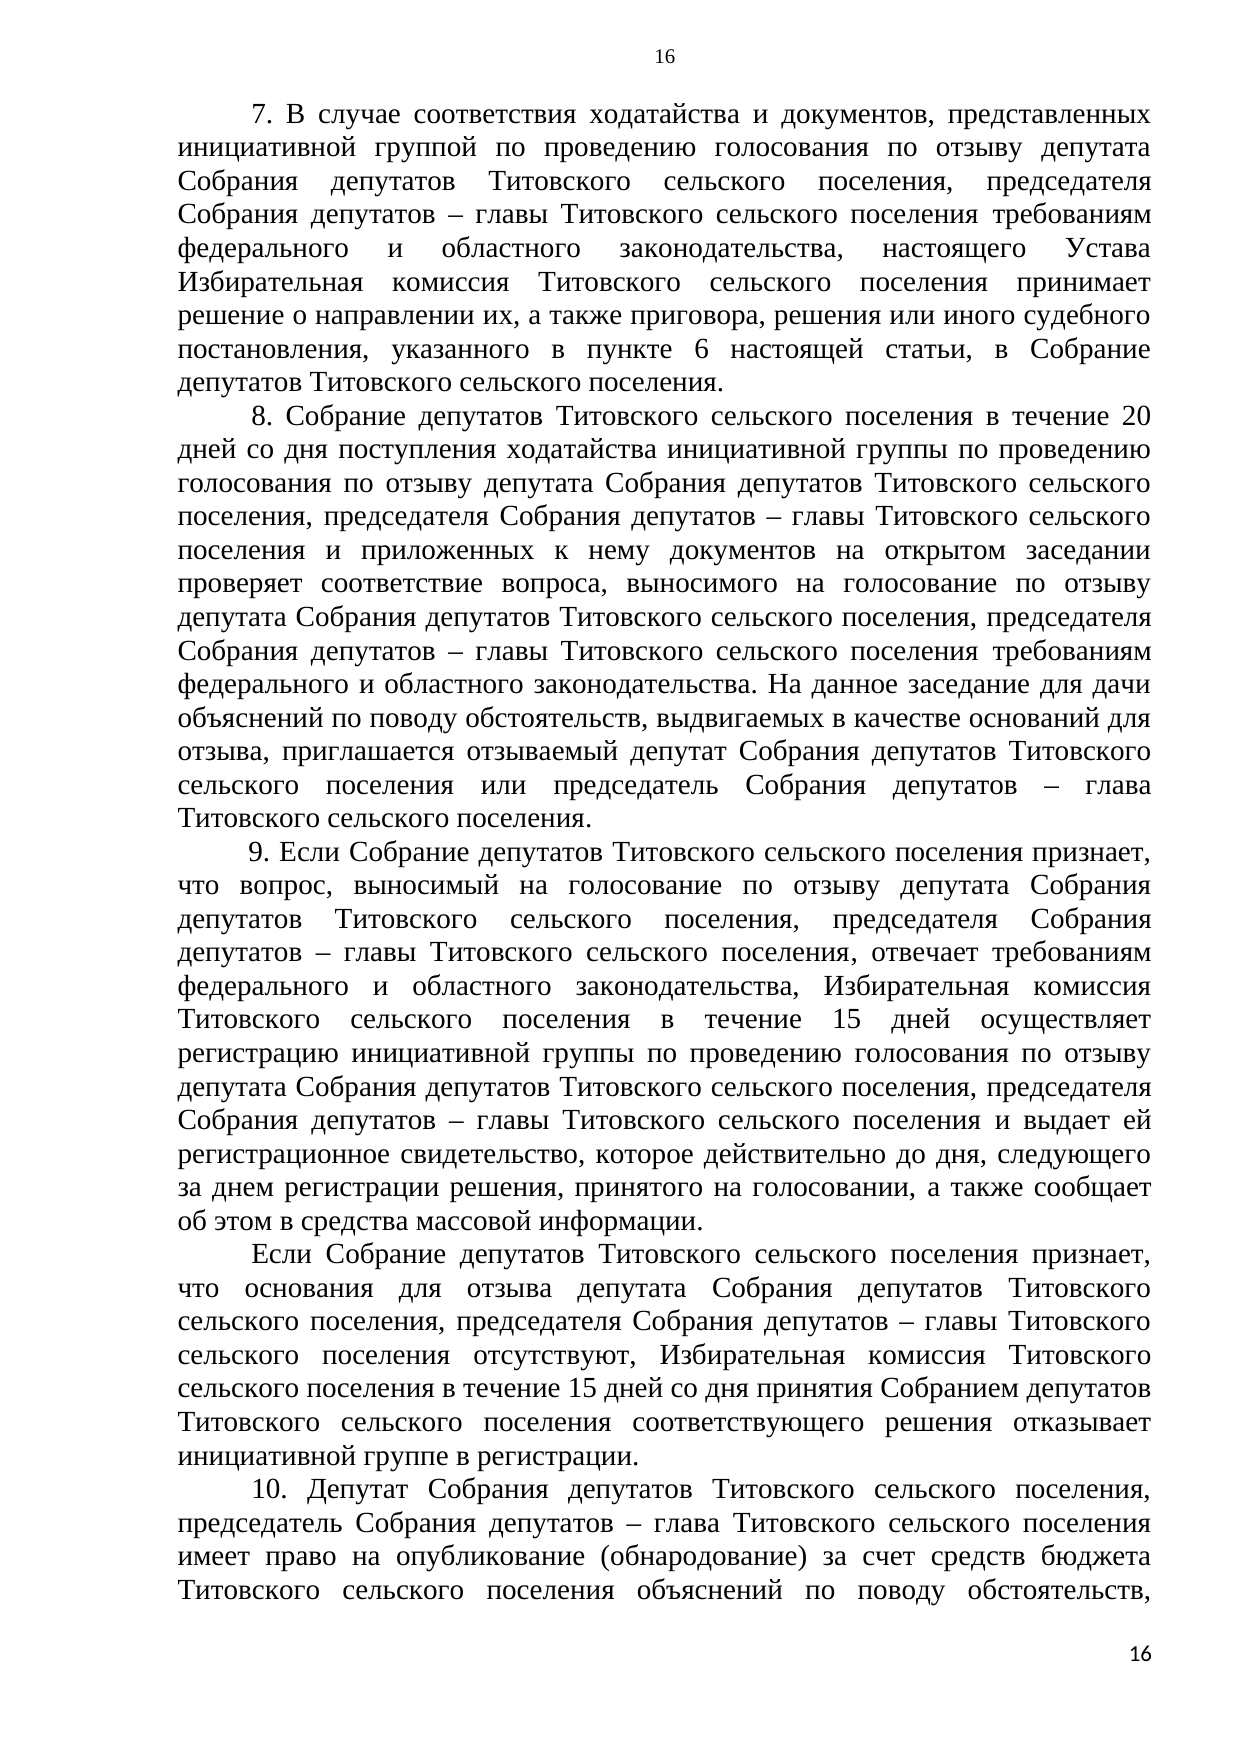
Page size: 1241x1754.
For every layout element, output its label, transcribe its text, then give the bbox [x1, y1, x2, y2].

text 7. В случае соответствия ходатайства и документов, представленных инициативной группой по проведению голосования по отзыву депутата Собрания депутатов Титовского сельского поселения, председателя Собрания депутатов – главы Титовского сельского поселения требованиям федерального и областного законодательства, настоящего Устава Избирательная комиссия Титовского сельского поселения принимает решение о направлении их, а также приговора, решения или иного судебного постановления, указанного в пункте 6 настоящей статьи, в Собрание депутатов Титовского сельского поселения. [177, 96, 1152, 398]
text 9. Если Собрание депутатов Титовского сельского поселения признает, что вопрос, выносимый на голосование по отзыву депутата Собрания депутатов Титовского сельского поселения, председателя Собрания депутатов – главы Титовского сельского поселения, отвечает требованиям федерального и областного законодательства, Избирательная комиссия Титовского сельского поселения в течение 15 дней осуществляет регистрацию инициативной группы по проведению голосования по отзыву депутата Собрания депутатов Титовского сельского поселения, председателя Собрания депутатов – главы Титовского сельского поселения и выдает ей регистрационное свидетельство, которое действительно до дня, следующего за днем регистрации решения, принятого на голосовании, а также сообщает об этом в средства массовой информации. [177, 834, 1152, 1236]
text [177, 1471, 1152, 1605]
text 8. Собрание депутатов Титовского сельского поселения в течение 20 дней со дня поступления ходатайства инициативной группы по проведению голосования по отзыву депутата Собрания депутатов Титовского сельского поселения, председателя Собрания депутатов – главы Титовского сельского поселения и приложенных к нему документов на открытом заседании проверяет соответствие вопроса, выносимого на голосование по отзыву депутата Собрания депутатов Титовского сельского поселения, председателя Собрания депутатов – главы Титовского сельского поселения требованиям федерального и областного законодательства. На данное заседание для дачи объяснений по поводу обстоятельств, выдвигаемых в качестве оснований для отзыва, приглашается отзываемый депутат Собрания депутатов Титовского сельского поселения или председатель Собрания депутатов – глава Титовского сельского поселения. [177, 398, 1152, 834]
text Если Собрание депутатов Титовского сельского поселения признает, что основания для отзыва депутата Собрания депутатов Титовского сельского поселения, председателя Собрания депутатов – главы Титовского сельского поселения отсутствуют, Избирательная комиссия Титовского сельского поселения в течение 15 дней со дня принятия Собранием депутатов Титовского сельского поселения соответствующего решения отказывает инициативной группе в регистрации. [177, 1236, 1152, 1471]
